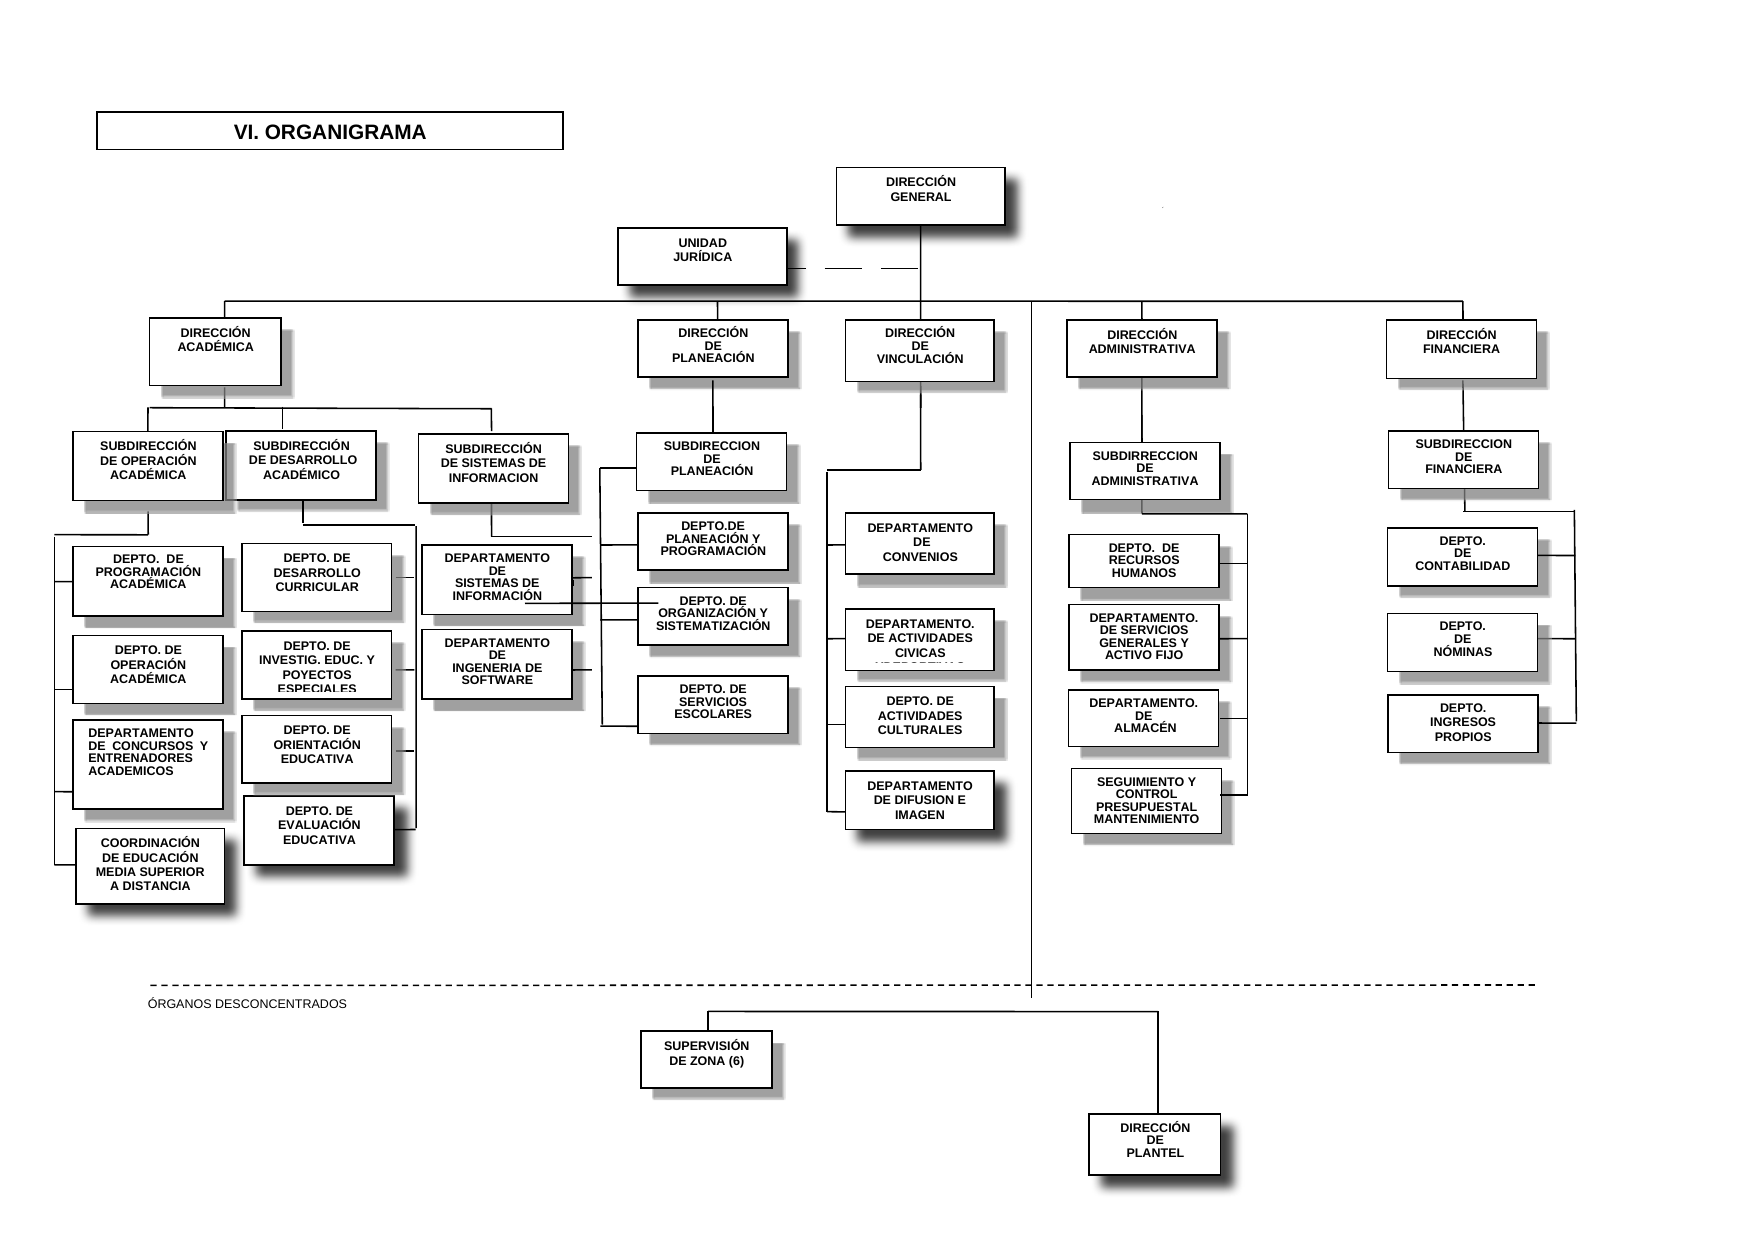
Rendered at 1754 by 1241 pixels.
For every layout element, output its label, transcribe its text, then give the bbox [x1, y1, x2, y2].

text ÓRGANOS DESCONCENTRADOS [148, 997, 1606, 1011]
